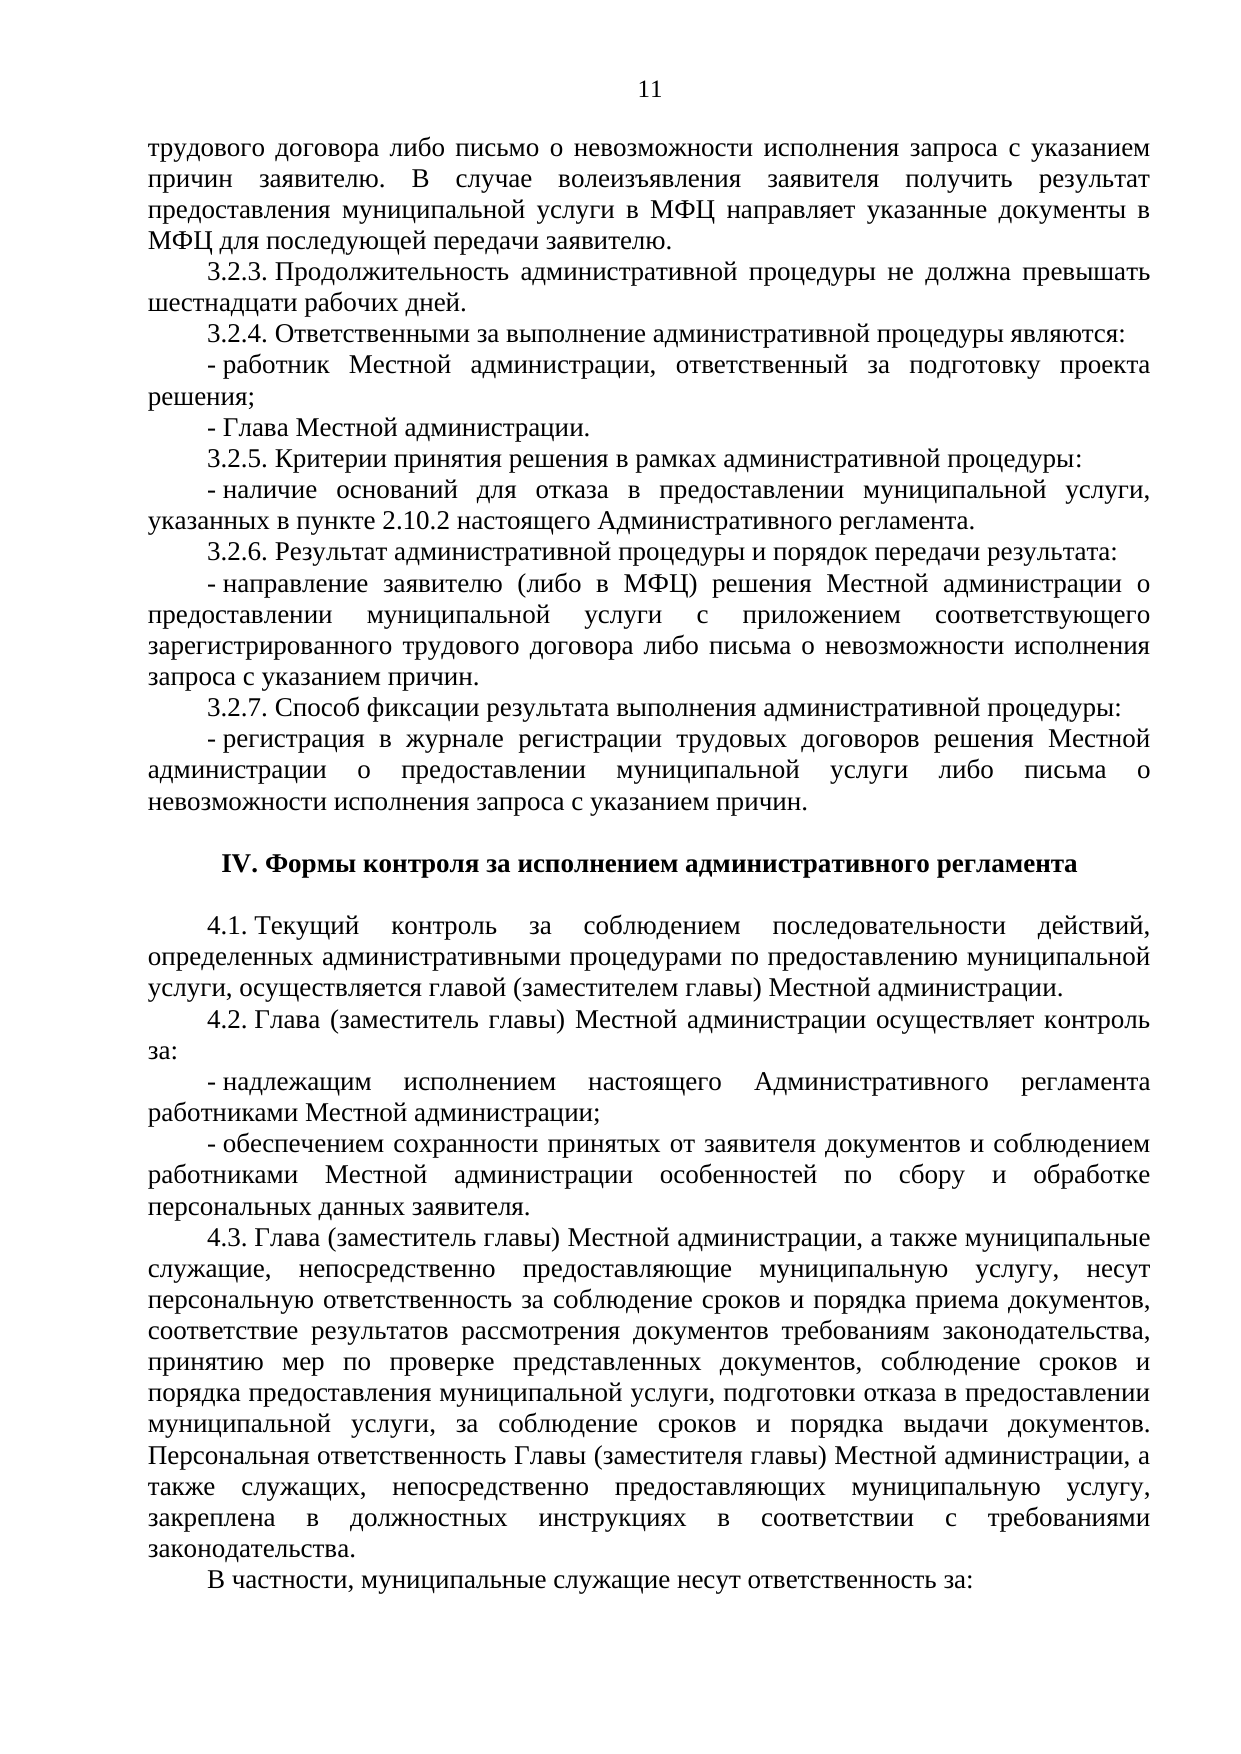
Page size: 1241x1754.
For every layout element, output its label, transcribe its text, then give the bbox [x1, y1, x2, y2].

text - регистрация в журнале регистрации трудовых договоров решения Местной администрации о предоставлении муниципальной услуги либо письма о невозможности исполнения запроса с указанием причин. [148, 722, 1152, 816]
text В частности, муниципальные служащие несут ответственность за: [148, 1563, 1152, 1594]
text - работник Местной администрации, ответственный за подготовку проекта решения; [148, 349, 1152, 411]
list - наличие оснований для отказа в предоставлении муниципальной услуги, указанных в пункте 2.10.2 настоящего Административного регламента. [148, 473, 1152, 536]
list 4.3. Глава (заместитель главы) Местной администрации, а также муниципальные служащие, непосредственно предоставляющие муниципальную услугу, несут персональную ответственность за соблюдение сроков и порядка приема документов, соответствие результатов рассмотрения документов требованиям законодательства, принятию мер по проверке представленных документов, соблюдение сроков и порядка предоставления муниципальной услуги, подготовки отказа в предоставлении муниципальной услуги, за соблюдение сроков и порядка выдачи документов. Персональная ответственность Главы (заместителя главы) Местной администрации, а также служащих, непосредственно предоставляющих муниципальную услугу, закреплена в должностных инструкциях в соответствии с требованиями законодательства. [148, 1221, 1152, 1563]
text 3.2.5. Критерии принятия решения в рамках административной процедуры: [148, 442, 1152, 473]
text 3.2.4. Ответственными за выполнение административной процедуры являются: [148, 317, 1152, 349]
text - обеспечением сохранности принятых от заявителя документов и соблюдением работниками Местной администрации особенностей по сбору и обработке персональных данных заявителя. [148, 1127, 1152, 1221]
text 3.2.3. Продолжительность административной процедуры не должна превышать шестнадцати рабочих дней. [148, 255, 1152, 317]
list IV. Формы контроля за исполнением административного регламента [148, 847, 1152, 878]
list - направление заявителю (либо в МФЦ) решения Местной администрации о предоставлении муниципальной услуги с приложением соответствующего зарегистрированного трудового договора либо письма о невозможности исполнения запроса с указанием причин. [148, 567, 1152, 691]
list 4.1. Текущий контроль за соблюдением последовательности действий, определенных административными процедурами по предоставлению муниципальной услуги, осуществляется главой (заместителем главы) Местной администрации. [148, 909, 1152, 1003]
text 3.2.7. Способ фиксации результата выполнения административной процедуры: [148, 691, 1152, 722]
list 4.2. Глава (заместитель главы) Местной администрации осуществляет контроль за: [148, 1003, 1152, 1065]
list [148, 131, 1152, 255]
list 3.2.6. Результат административной процедуры и порядок передачи результата: [148, 536, 1152, 567]
text - Глава Местной администрации. [148, 411, 1152, 442]
text - надлежащим исполнением настоящего Административного регламента работниками Местной администрации; [148, 1065, 1152, 1127]
